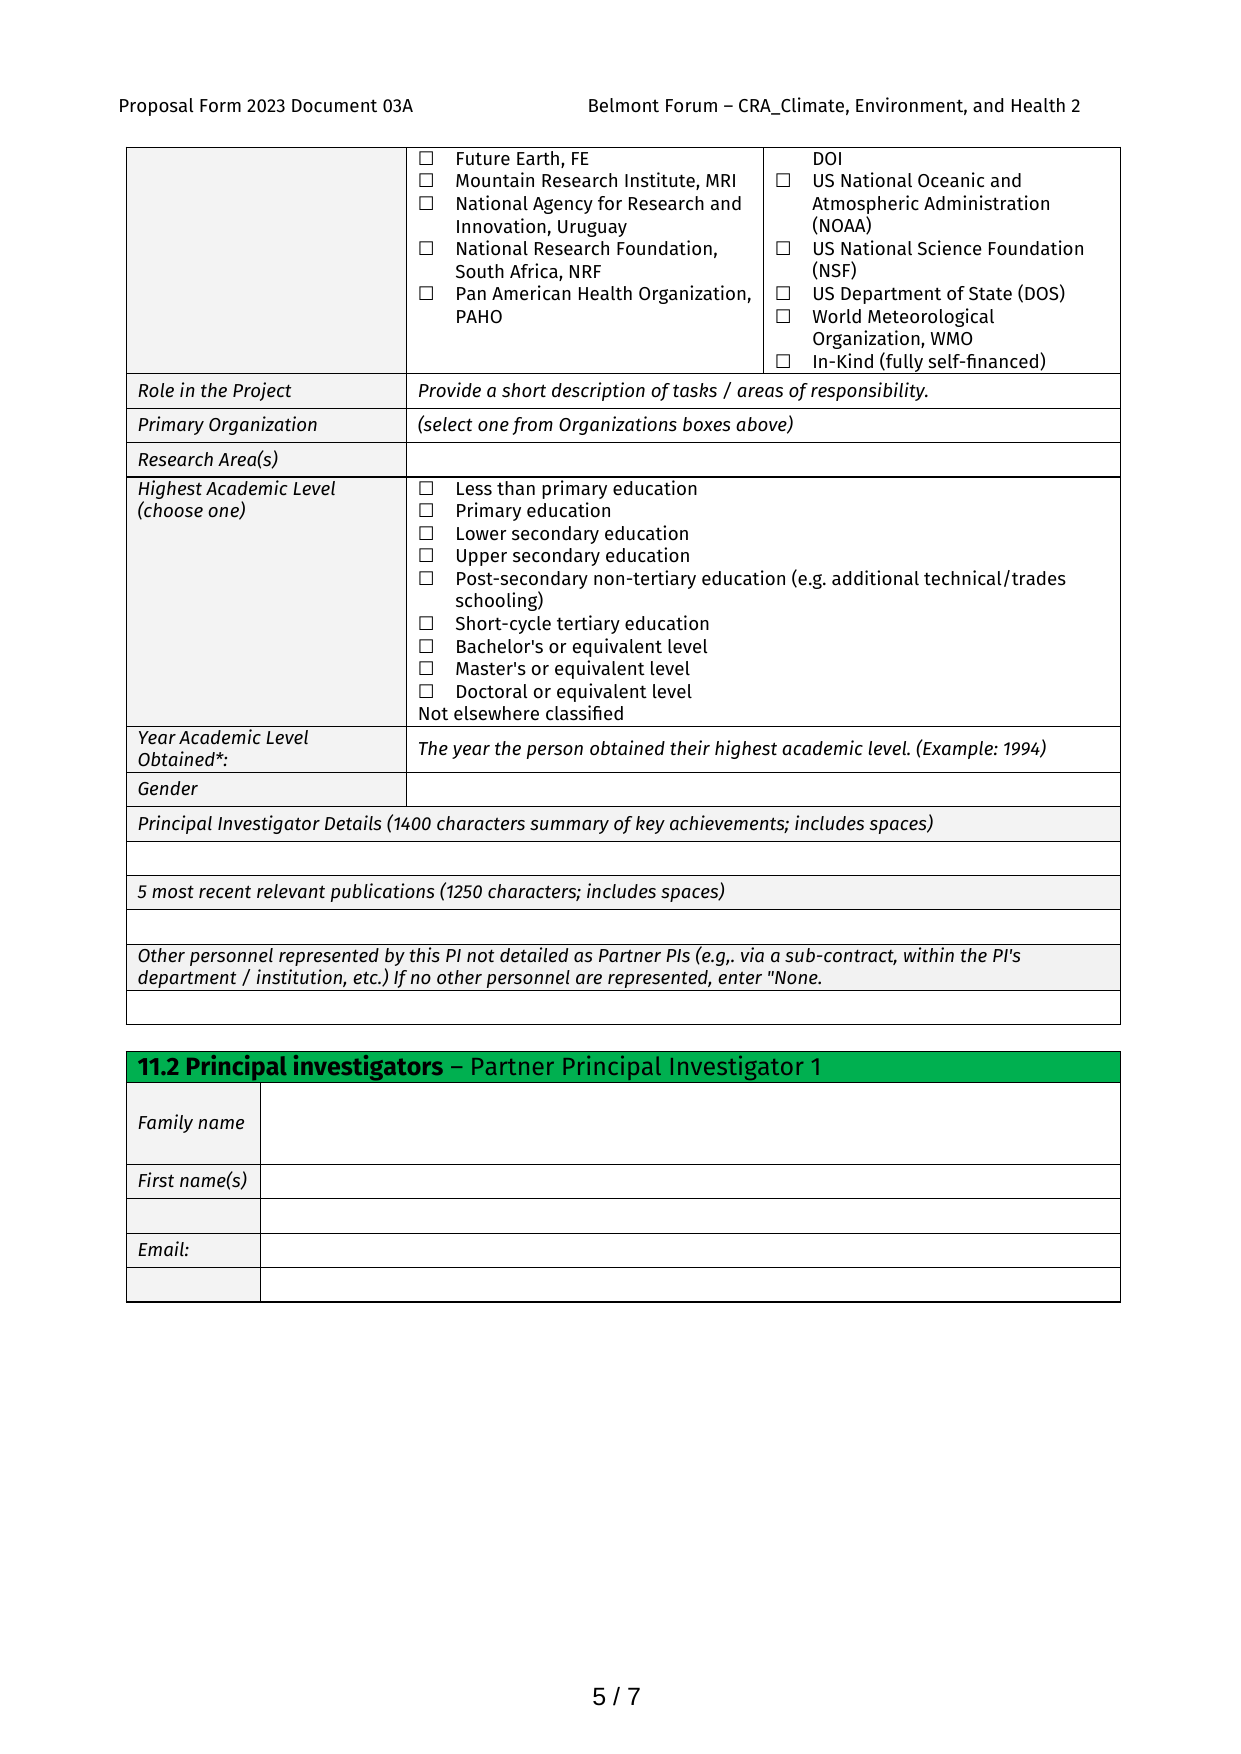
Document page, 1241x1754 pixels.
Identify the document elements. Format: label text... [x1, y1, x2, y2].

table_cell [407, 443, 1120, 476]
table_cell Principal Investigator Details (1400 characters summary of key achievements; includes spaces) [127, 807, 1120, 841]
table_cell [127, 991, 1120, 1024]
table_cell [127, 148, 406, 373]
table_cell [261, 1234, 1120, 1267]
table_cell [261, 1165, 1120, 1198]
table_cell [764, 148, 1120, 373]
table_cell (select one from Organizations boxes above) [407, 409, 1120, 442]
table_cell Family name [127, 1083, 260, 1164]
table_cell 5 most recent relevant publications (1250 characters; includes spaces) [127, 876, 1120, 909]
table_cell Highest Academic Level (choose one) [127, 478, 406, 726]
table_cell Email: [127, 1234, 260, 1267]
table_cell Year Academic Level Obtained*: [127, 727, 406, 772]
table_cell [127, 910, 1120, 944]
table_cell [127, 1199, 260, 1233]
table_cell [407, 148, 763, 373]
table_cell [261, 1199, 1120, 1233]
table_cell Research Area(s) [127, 443, 406, 476]
table_cell [127, 842, 1120, 875]
table_cell First name(s) [127, 1165, 260, 1198]
table_cell Other personnel represented by this PI not detailed as Partner PIs (e.g,. via a sub-contract, within the PI's department / institution, etc.) If no other personnel are represented, enter "None. [127, 945, 1120, 990]
table_cell The year the person obtained their highest academic level. (Example: 1994) [407, 727, 1120, 772]
table_cell Primary Organization [127, 409, 406, 442]
table_cell [407, 773, 1120, 806]
table_cell Gender [127, 773, 406, 806]
table_cell Less than primary education Primary education Lower secondary education Upper secondary education Post-secondary non-tertiary education (e.g. additional technical/trades schooling) Short-cycle tertiary education Bachelor's or equivalent level Master's or equivalent level Doctoral or equivalent level Not elsewhere classified [407, 478, 1120, 726]
table_header 11.2 Principal investigators – Partner Principal Investigator 1 [127, 1052, 1120, 1082]
table_cell [261, 1083, 1120, 1164]
table_cell Provide a short description of tasks / areas of responsibility. [407, 374, 1120, 408]
table_cell [261, 1268, 1120, 1301]
table_cell Role in the Project [127, 374, 406, 408]
table_cell [127, 1268, 260, 1301]
